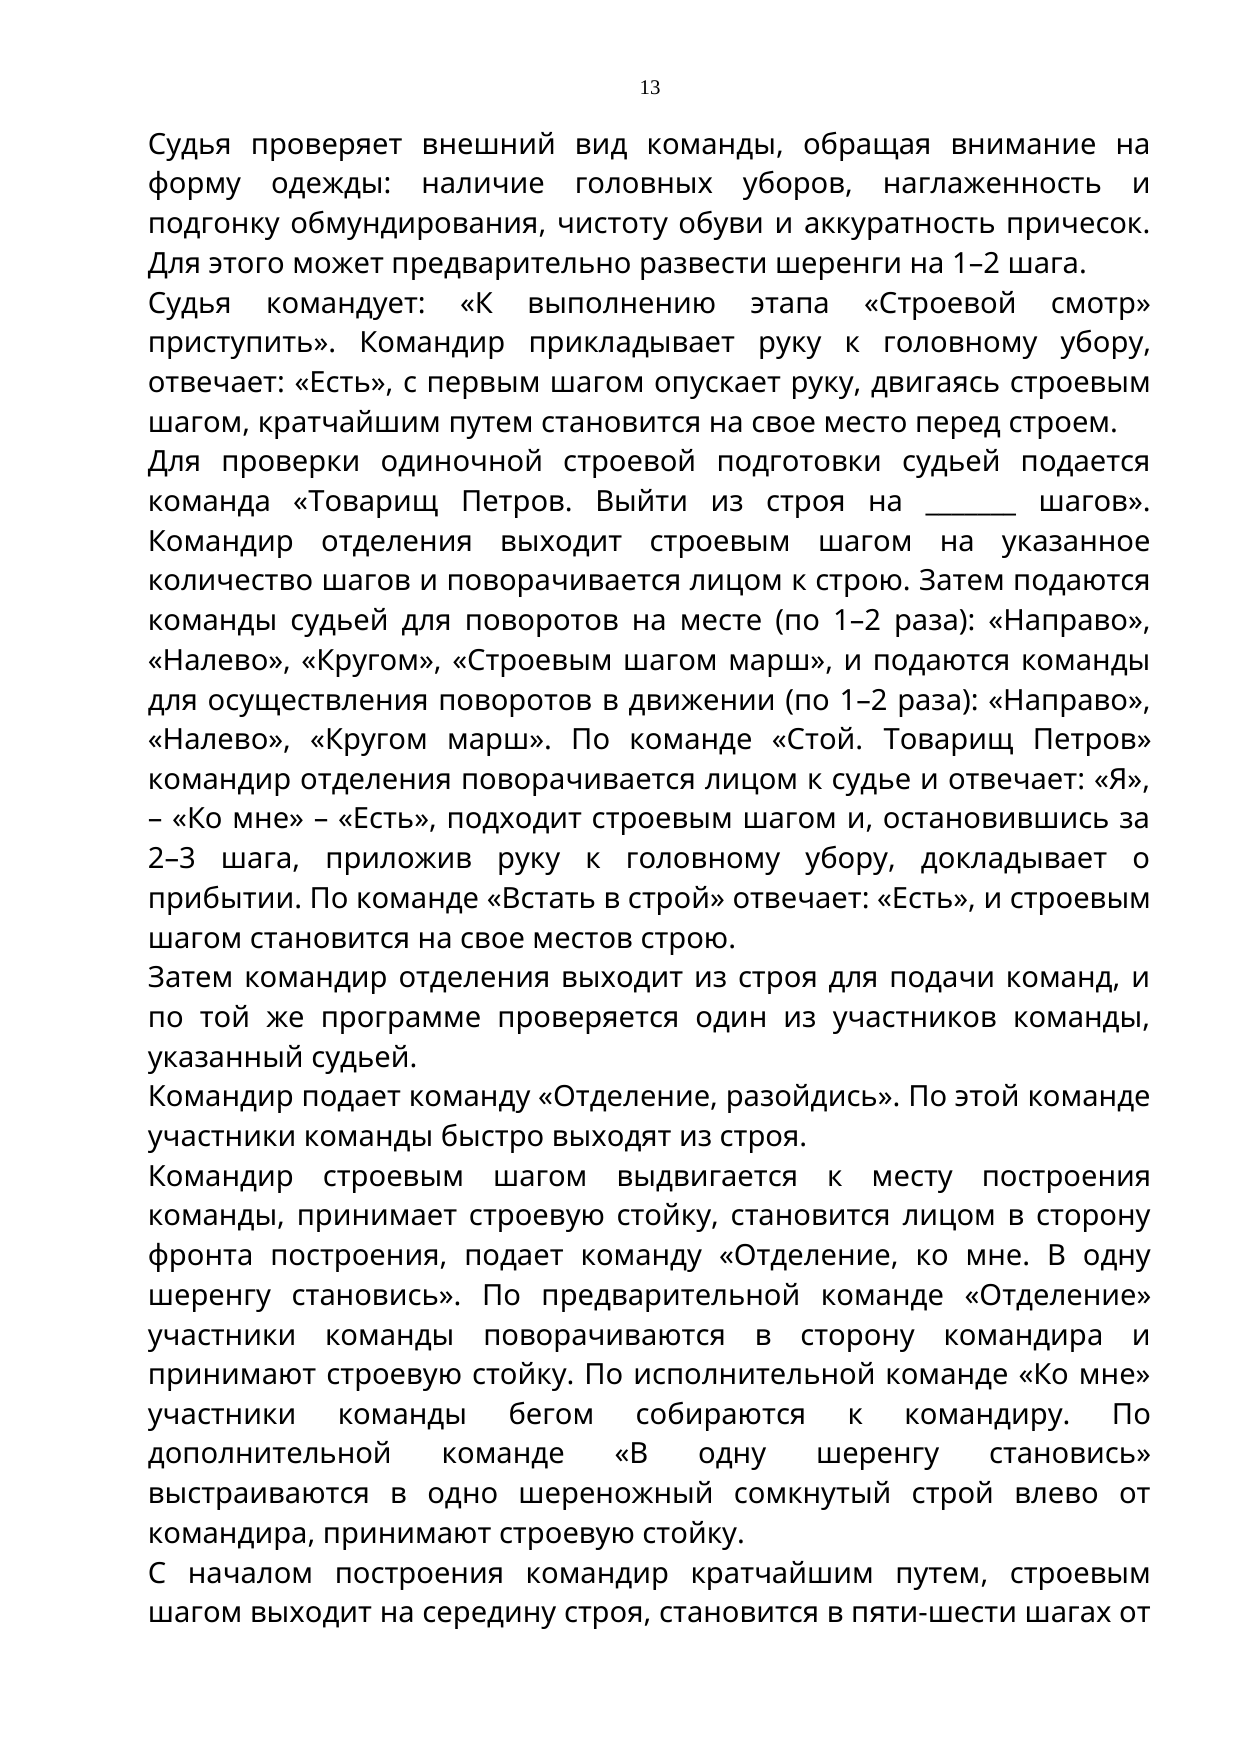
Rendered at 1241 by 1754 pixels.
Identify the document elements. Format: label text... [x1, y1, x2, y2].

text Затем командир отделения выходит из строя для подачи команд, и по той же программе проверяется один из участников команды, указанный судьей. [148, 957, 1152, 1076]
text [148, 1552, 1152, 1631]
text Судья проверяет внешний вид команды, обращая внимание на форму одежды: наличие головных уборов, наглаженность и подгонку обмундирования, чистоту обуви и аккуратность причесок. Для этого может предварительно развести шеренги на 1–2 шага. [148, 123, 1152, 282]
text Командир подает команду «Отделение, разойдись». По этой команде участники команды быстро выходят из строя. [148, 1076, 1152, 1155]
text Командир строевым шагом выдвигается к месту построения команды, принимает строевую стойку, становится лицом в сторону фронта построения, подает команду «Отделение, ко мне. В одну шеренгу становись». По предварительной команде «Отделение» участники команды поворачиваются в сторону командира и принимают строевую стойку. По исполнительной команде «Ко мне» участники команды бегом собираются к командиру. По дополнительной команде «В одну шеренгу становись» выстраиваются в одно шереножный сомкнутый строй влево от командира, принимают строевую стойку. [148, 1155, 1152, 1552]
text Судья командует: «К выполнению этапа «Строевой смотр» приступить». Командир прикладывает руку к головному убору, отвечает: «Есть», с первым шагом опускает руку, двигаясь строевым шагом, кратчайшим путем становится на свое место перед строем. [148, 282, 1152, 441]
text Для проверки одиночной строевой подготовки судьей подается команда «Товарищ Петров. Выйти из строя на _______ шагов». Командир отделения выходит строевым шагом на указанное количество шагов и поворачивается лицом к строю. Затем подаются команды судьей для поворотов на месте (по 1–2 раза): «Направо», «Налево», «Кругом», «Строевым шагом марш», и подаются команды для осуществления поворотов в движении (по 1–2 раза): «Направо», «Налево», «Кругом марш». По команде «Стой. Товарищ Петров» командир отделения поворачивается лицом к судье и отвечает: «Я», – «Ко мне» – «Есть», подходит строевым шагом и, остановившись за 2–3 шага, приложив руку к головному убору, докладывает о прибытии. По команде «Встать в строй» отвечает: «Есть», и строевым шагом становится на свое местов строю. [148, 441, 1152, 957]
